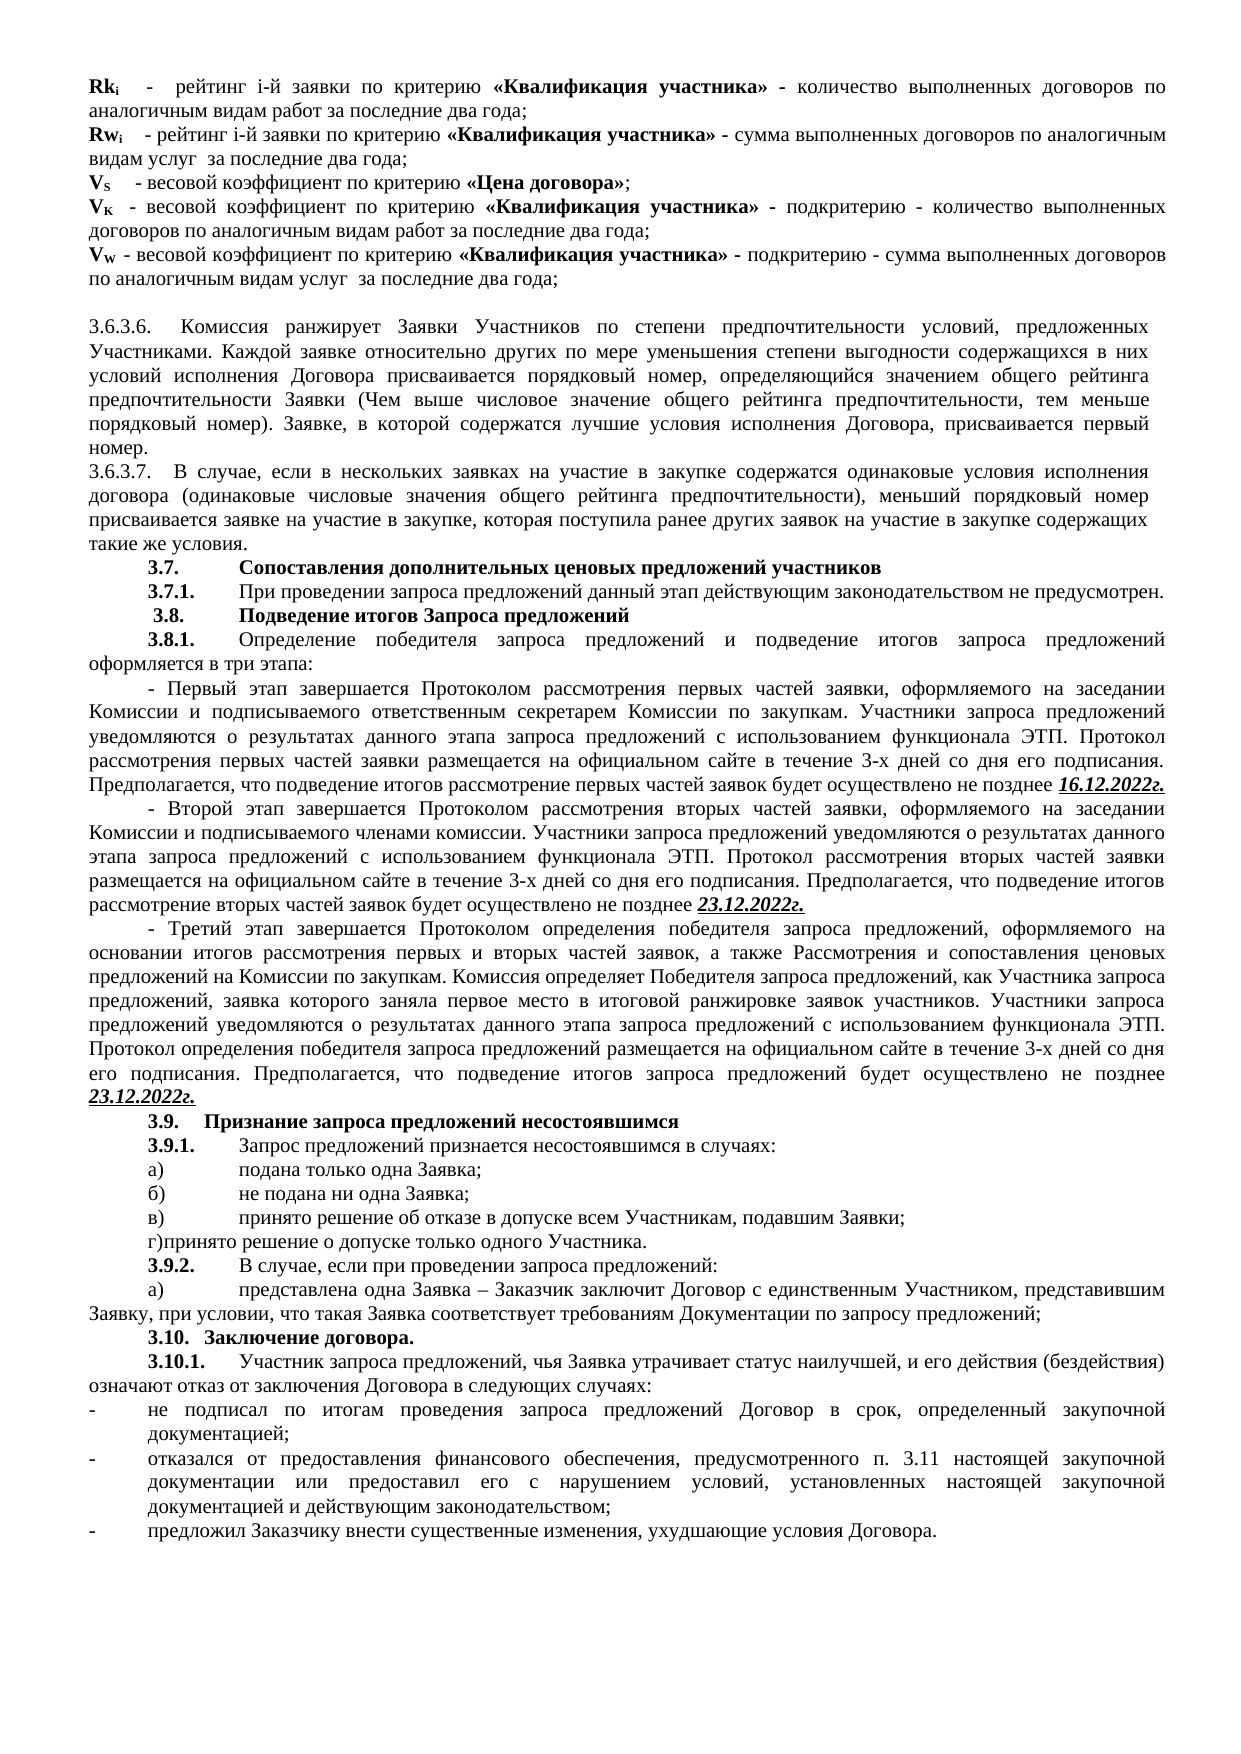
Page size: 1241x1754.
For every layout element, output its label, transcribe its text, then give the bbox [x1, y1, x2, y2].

text VK - весовой коэффициент по критерию «Квалификация участника» - подкритерию - количество выполненных договоров по аналогичным видам работ за последние два года; [89, 194, 1167, 242]
list не подписал по итогам проведения запроса предложений Договор в срок, определенный закупочной документацией; [89, 1397, 1166, 1445]
text VW - весовой коэффициент по критерию «Квалификация участника» - подкритерию - сумма выполненных договоров по аналогичным видам услуг за последние два года; [89, 242, 1167, 290]
list представлена одна Заявка – Заказчик заключит Договор с единственным Участником, представившим Заявку, при условии, что такая Заявка соответствует требованиям Документации по запросу предложений; [89, 1277, 1166, 1325]
list Участник запроса предложений, чья Заявка утрачивает статус наилучшей, и его действия (бездействия) означают отказ от заключения Договора в следующих случаях: [89, 1349, 1166, 1397]
list В случае, если при проведении запроса предложений: [89, 1253, 1166, 1277]
subtitle Подведение итогов Запроса предложений [89, 603, 1166, 627]
list Определение победителя запроса предложений и подведение итогов запроса предложений оформляется в три этапа: [89, 627, 1166, 675]
list Комиссия ранжирует Заявки Участников по степени предпочтительности условий, предложенных Участниками. Каждой заявке относительно других по мере уменьшения степени выгодности содержащихся в них условий исполнения Договора присваивается порядковый номер, определяющийся значением общего рейтинга предпочтительности Заявки (Чем выше числовое значение общего рейтинга предпочтительности, тем меньше порядковый номер). Заявке, в которой содержатся лучшие условия исполнения Договора, присваивается первый номер. [89, 314, 1150, 459]
subtitle Признание запроса предложений несостоявшимся [148, 1108, 1166, 1133]
list Запрос предложений признается несостоявшимся в случаях: [89, 1133, 1166, 1157]
list принято решение об отказе в допуске всем Участникам, подавшим Заявки; [89, 1205, 1166, 1229]
text - Первый этап завершается Протоколом рассмотрения первых частей заявки, оформляемого на заседании Комиссии и подписываемого ответственным секретарем Комиссии по закупкам. Участники запроса предложений уведомляются о результатах данного этапа запроса предложений с использованием функционала ЭТП. Протокол рассмотрения первых частей заявки размещается на официальном сайте в течение 3-х дней со дня его подписания. Предполагается, что подведение итогов рассмотрение первых частей заявок будет осуществлено не позднее 16.12.2022г. [89, 675, 1166, 796]
text Rki - рейтинг i-й заявки по критерию «Квалификация участника» - количество выполненных договоров по аналогичным видам работ за последние два года; [89, 74, 1167, 122]
list При проведении запроса предложений данный этап действующим законодательством не предусмотрен. [89, 579, 1166, 603]
text - Третий этап завершается Протоколом определения победителя запроса предложений, оформляемого на основании итогов рассмотрения первых и вторых частей заявок, а также Рассмотрения и сопоставления ценовых предложений на Комиссии по закупкам. Комиссия определяет Победителя запроса предложений, как Участника запроса предложений, заявка которого заняла первое место в итоговой ранжировке заявок участников. Участники запроса предложений уведомляются о результатах данного этапа запроса предложений с использованием функционала ЭТП. Протокол определения победителя запроса предложений размещается на официальном сайте в течение 3-х дней со дня его подписания. Предполагается, что подведение итогов запроса предложений будет осуществлено не позднее 23.12.2022г. [89, 916, 1166, 1108]
list Заключение договора. [148, 1325, 1166, 1349]
list В случае, если в нескольких заявках на участие в закупке содержатся одинаковые условия исполнения договора (одинаковые числовые значения общего рейтинга предпочтительности), меньший порядковый номер присваивается заявке на участие в закупке, которая поступила ранее других заявок на участие в закупке содержащих такие же условия. [89, 459, 1150, 555]
list принято решение о допуске только одного Участника. [89, 1229, 1166, 1253]
list отказался от предоставления финансового обеспечения, предусмотренного п. 3.11 настоящей закупочной документации или предоставил его с нарушением условий, установленных настоящей закупочной документацией и действующим законодательством; [89, 1445, 1166, 1518]
list подана только одна Заявка; [89, 1157, 1166, 1181]
text - Второй этап завершается Протоколом рассмотрения вторых частей заявки, оформляемого на заседании Комиссии и подписываемого членами комиссии. Участники запроса предложений уведомляются о результатах данного этапа запроса предложений с использованием функционала ЭТП. Протокол рассмотрения вторых частей заявки размещается на официальном сайте в течение 3-х дней со дня его подписания. Предполагается, что подведение итогов рассмотрение вторых частей заявок будет осуществлено не позднее 23.12.2022г. [89, 796, 1166, 916]
subtitle Сопоставления дополнительных ценовых предложений участников [148, 555, 1166, 579]
text VS - весовой коэффициент по критерию «Цена договора»; [89, 170, 1167, 194]
list не подана ни одна Заявка; [89, 1181, 1166, 1205]
text Rwi - рейтинг i-й заявки по критерию «Квалификация участника» - сумма выполненных договоров по аналогичным видам услуг за последние два года; [89, 122, 1167, 170]
list предложил Заказчику внести существенные изменения, ухудшающие условия Договора. [89, 1518, 1166, 1542]
